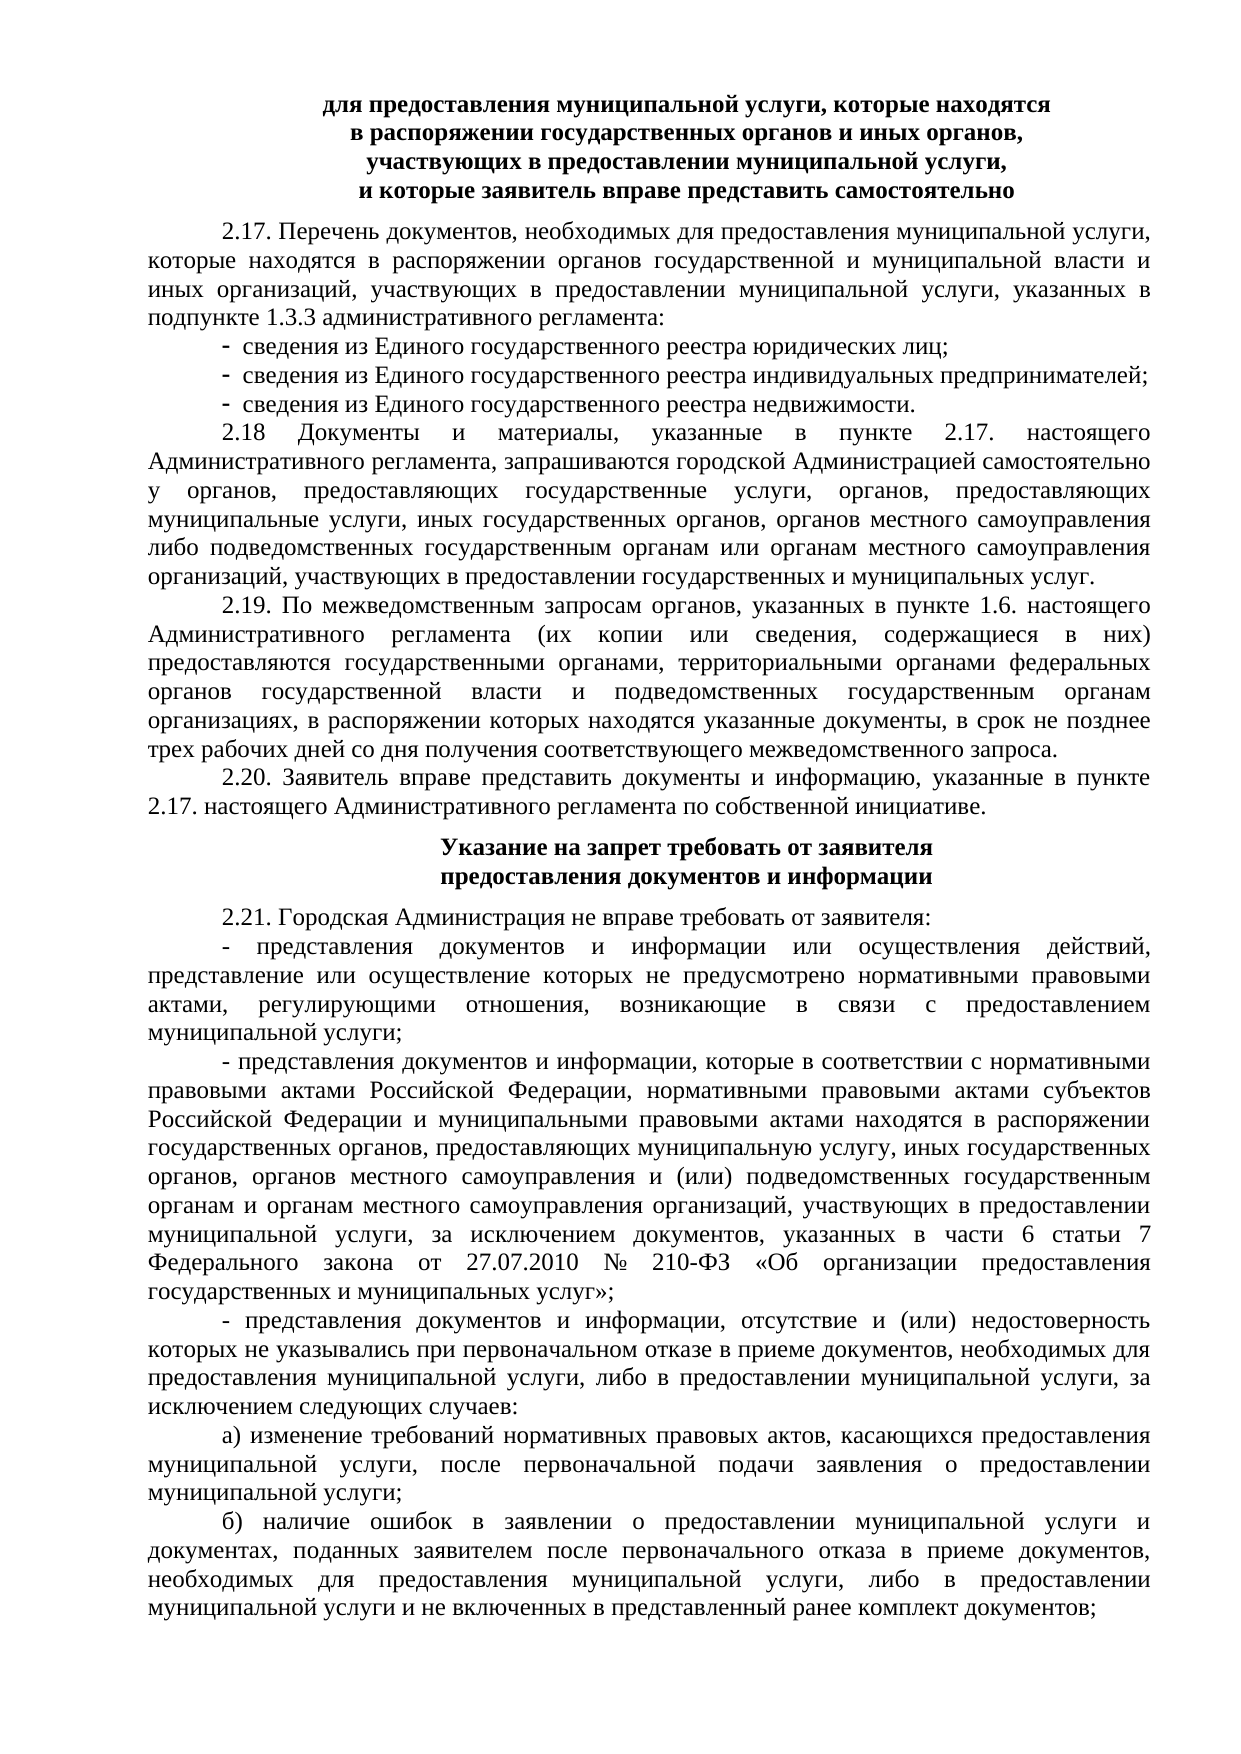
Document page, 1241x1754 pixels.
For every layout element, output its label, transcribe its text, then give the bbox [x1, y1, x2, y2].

text Указание на запрет требовать от заявителя [148, 832, 1152, 861]
list а) изменение требований нормативных правовых актов, касающихся предоставления муниципальной услуги, после первоначальной подачи заявления о предоставлении муниципальной услуги; [148, 1420, 1152, 1506]
list б) наличие ошибок в заявлении о предоставлении муниципальной услуги и документах, поданных заявителем после первоначального отказа в приеме документов, необходимых для предоставления муниципальной услуги, либо в предоставлении муниципальной услуги и не включенных в представленный ранее комплект документов; [148, 1506, 1152, 1621]
list сведения из Единого государственного реестра индивидуальных предпринимателей; [148, 360, 1152, 389]
text и которые заявитель вправе представить самостоятельно [148, 175, 1152, 204]
text 2.20. Заявитель вправе представить документы и информацию, указанные в пункте 2.17. настоящего Административного регламента по собственной инициативе. [148, 762, 1152, 820]
list - представления документов и информации, которые в соответствии с нормативными правовыми актами Российской Федерации, нормативными правовыми актами субъектов Российской Федерации и муниципальными правовыми актами находятся в распоряжении государственных органов, предоставляющих муниципальную услугу, иных государственных органов, органов местного самоуправления и (или) подведомственных государственным органам и органам местного самоуправления организаций, участвующих в предоставлении муниципальной услуги, за исключением документов, указанных в части 6 статьи 7 Федерального закона от 27.07.2010 № 210-ФЗ «Об организации предоставления государственных и муниципальных услуг»; [148, 1046, 1152, 1305]
list - представления документов и информации или осуществления действий, представление или осуществление которых не предусмотрено нормативными правовыми актами, регулирующими отношения, возникающие в связи с предоставлением муниципальной услуги; [148, 931, 1152, 1046]
text предоставления документов и информации [148, 861, 1152, 890]
text 2.19. По межведомственным запросам органов, указанных в пункте 1.6. настоящего Административного регламента (их копии или сведения, содержащиеся в них) предоставляются государственными органами, территориальными органами федеральных органов государственной власти и подведомственных государственным органам организациях, в распоряжении которых находятся указанные документы, в срок не позднее трех рабочих дней со дня получения соответствующего межведомственного запроса. [148, 590, 1152, 762]
list сведения из Единого государственного реестра недвижимости. [148, 389, 1152, 417]
text 2.21. Городская Администрация не вправе требовать от заявителя: [148, 902, 1152, 931]
text участвующих в предоставлении муниципальной услуги, [148, 146, 1152, 175]
list - представления документов и информации, отсутствие и (или) недостоверность которых не указывались при первоначальном отказе в приеме документов, необходимых для предоставления муниципальной услуги, либо в предоставлении муниципальной услуги, за исключением следующих случаев: [148, 1305, 1152, 1420]
text в распоряжении государственных органов и иных органов, [148, 117, 1152, 146]
text 2.18 Документы и материалы, указанные в пункте 2.17. настоящего Административного регламента, запрашиваются городской Администрацией самостоятельно у органов, предоставляющих государственные услуги, органов, предоставляющих муниципальные услуги, иных государственных органов, органов местного самоуправления либо подведомственных государственным органам или органам местного самоуправления организаций, участвующих в предоставлении государственных и муниципальных услуг. [148, 417, 1152, 590]
list сведения из Единого государственного реестра юридических лиц; [148, 331, 1152, 360]
text для предоставления муниципальной услуги, которые находятся [148, 89, 1152, 117]
text 2.17. Перечень документов, необходимых для предоставления муниципальной услуги, которые находятся в распоряжении органов государственной и муниципальной власти и иных организаций, участвующих в предоставлении муниципальной услуги, указанных в подпункте 1.3.3 административного регламента: [148, 216, 1152, 331]
